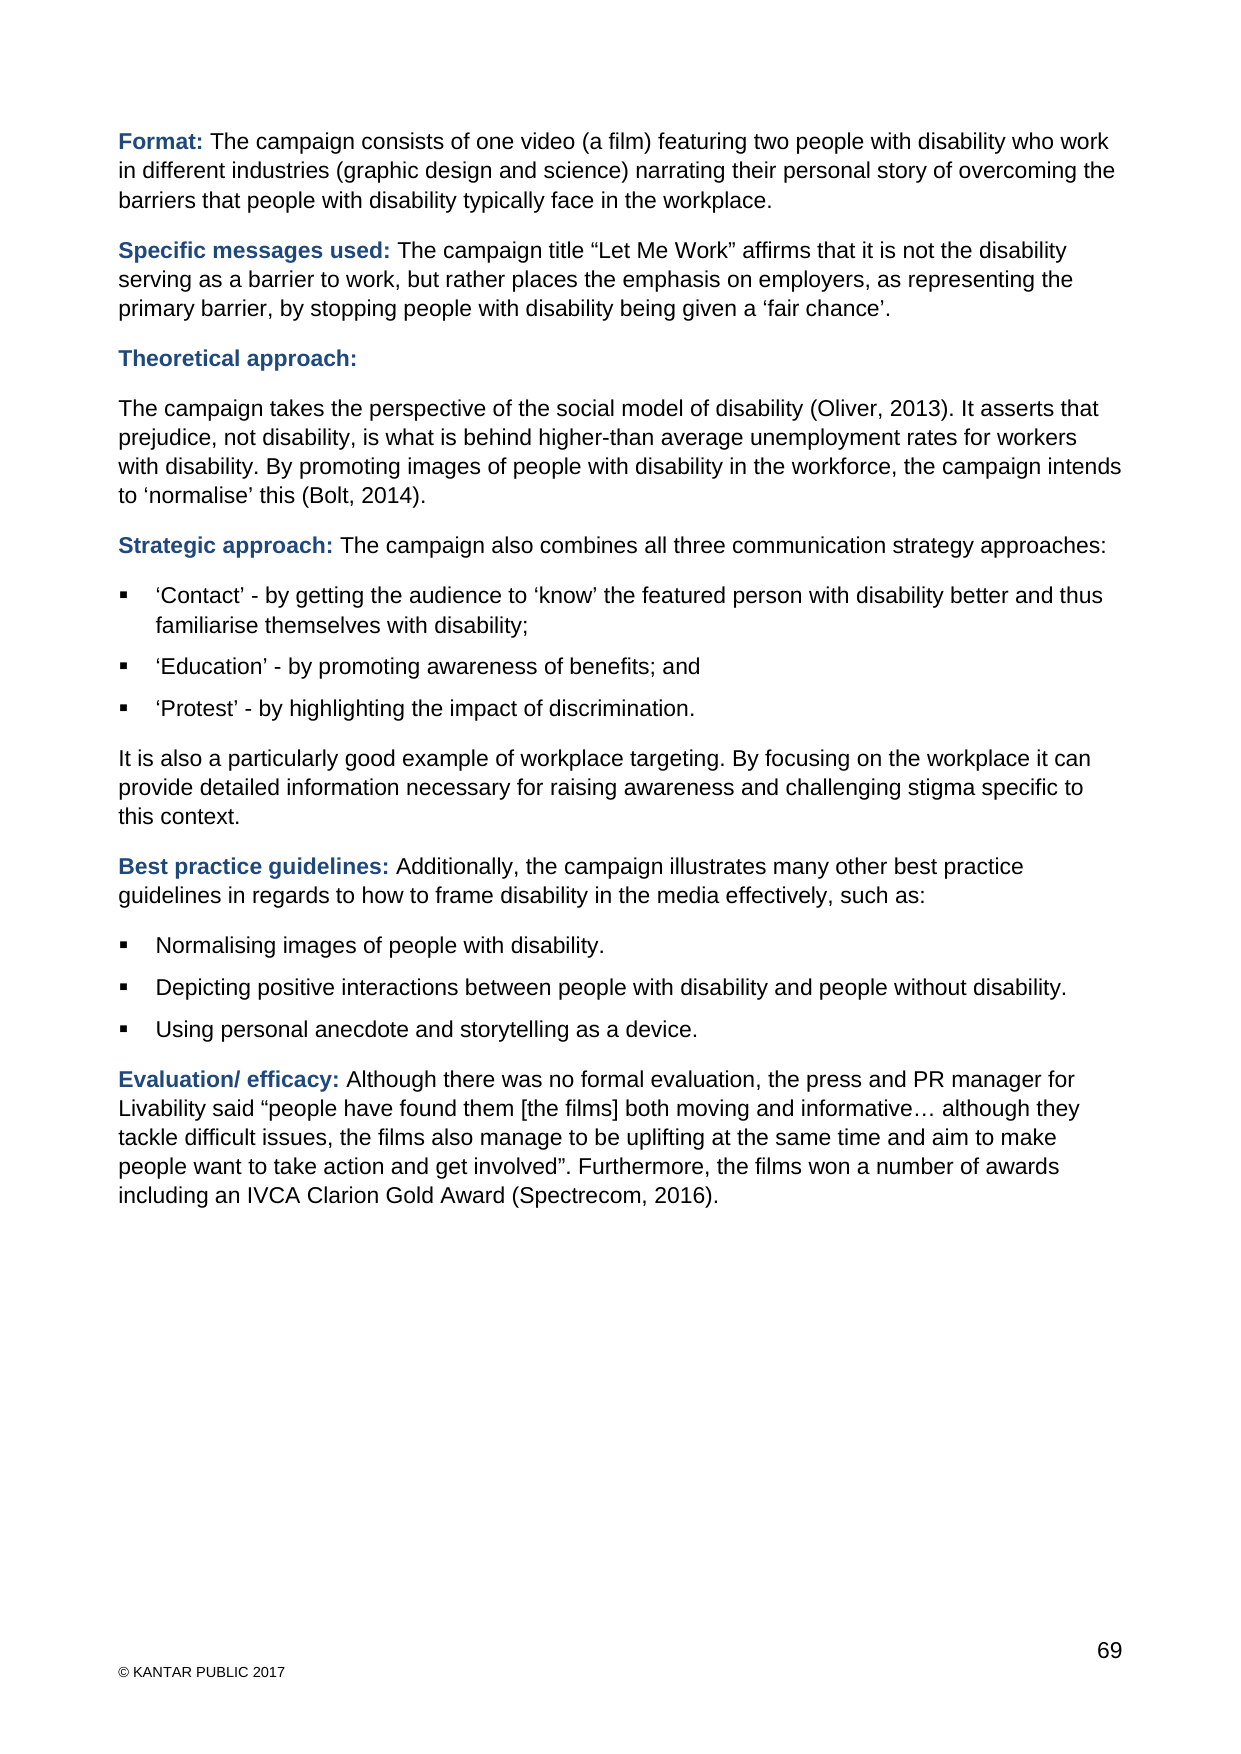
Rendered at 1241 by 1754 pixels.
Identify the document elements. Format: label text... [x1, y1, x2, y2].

subtitle Theoretical approach: [118, 343, 1122, 372]
text Format: The campaign consists of one video (a film) featuring two people with disability who work in different industries (graphic design and science) narrating their personal story of overcoming the barriers that people with disability typically face in the workplace. [118, 126, 1122, 214]
list Normalising images of people with disability. [118, 931, 1122, 960]
list ‘Contact’ - by getting the audience to ‘know’ the featured person with disability better and thus familiarise themselves with disability; [118, 581, 1122, 639]
list Using personal anecdote and storytelling as a device. [118, 1014, 1122, 1043]
list ‘Protest’ - by highlighting the impact of discrimination. [118, 693, 1122, 722]
text Evaluation/ efficacy: Although there was no formal evaluation, the press and PR manager for Livability said “people have found them [the films] both moving and informative… although they tackle difficult issues, the films also manage to be uplifting at the same time and aim to make people want to take action and get involved”. Furthermore, the films won a number of awards including an IVCA Clarion Gold Award (Spectrecom, 2016). [118, 1064, 1122, 1210]
text The campaign takes the perspective of the social model of disability (Oliver, 2013). It asserts that prejudice, not disability, is what is behind higher-than average unemployment rates for workers with disability. By promoting images of people with disability in the workforce, the campaign intends to ‘normalise’ this (Bolt, 2014). [118, 393, 1122, 510]
text It is also a particularly good example of workplace targeting. By focusing on the workplace it can provide detailed information necessary for raising awareness and challenging stigma specific to this context. [118, 743, 1122, 831]
text Best practice guidelines: Additionally, the campaign illustrates many other best practice guidelines in regards to how to frame disability in the media effectively, such as: [118, 851, 1122, 910]
list ‘Education’ - by promoting awareness of benefits; and [118, 651, 1122, 681]
text Specific messages used: The campaign title “Let Me Work” affirms that it is not the disability serving as a barrier to work, but rather places the emphasis on employers, as representing the primary barrier, by stopping people with disability being given a ‘fair chance’. [118, 235, 1122, 322]
list Depicting positive interactions between people with disability and people without disability. [118, 972, 1122, 1001]
text Strategic approach: The campaign also combines all three communication strategy approaches: [118, 531, 1122, 560]
